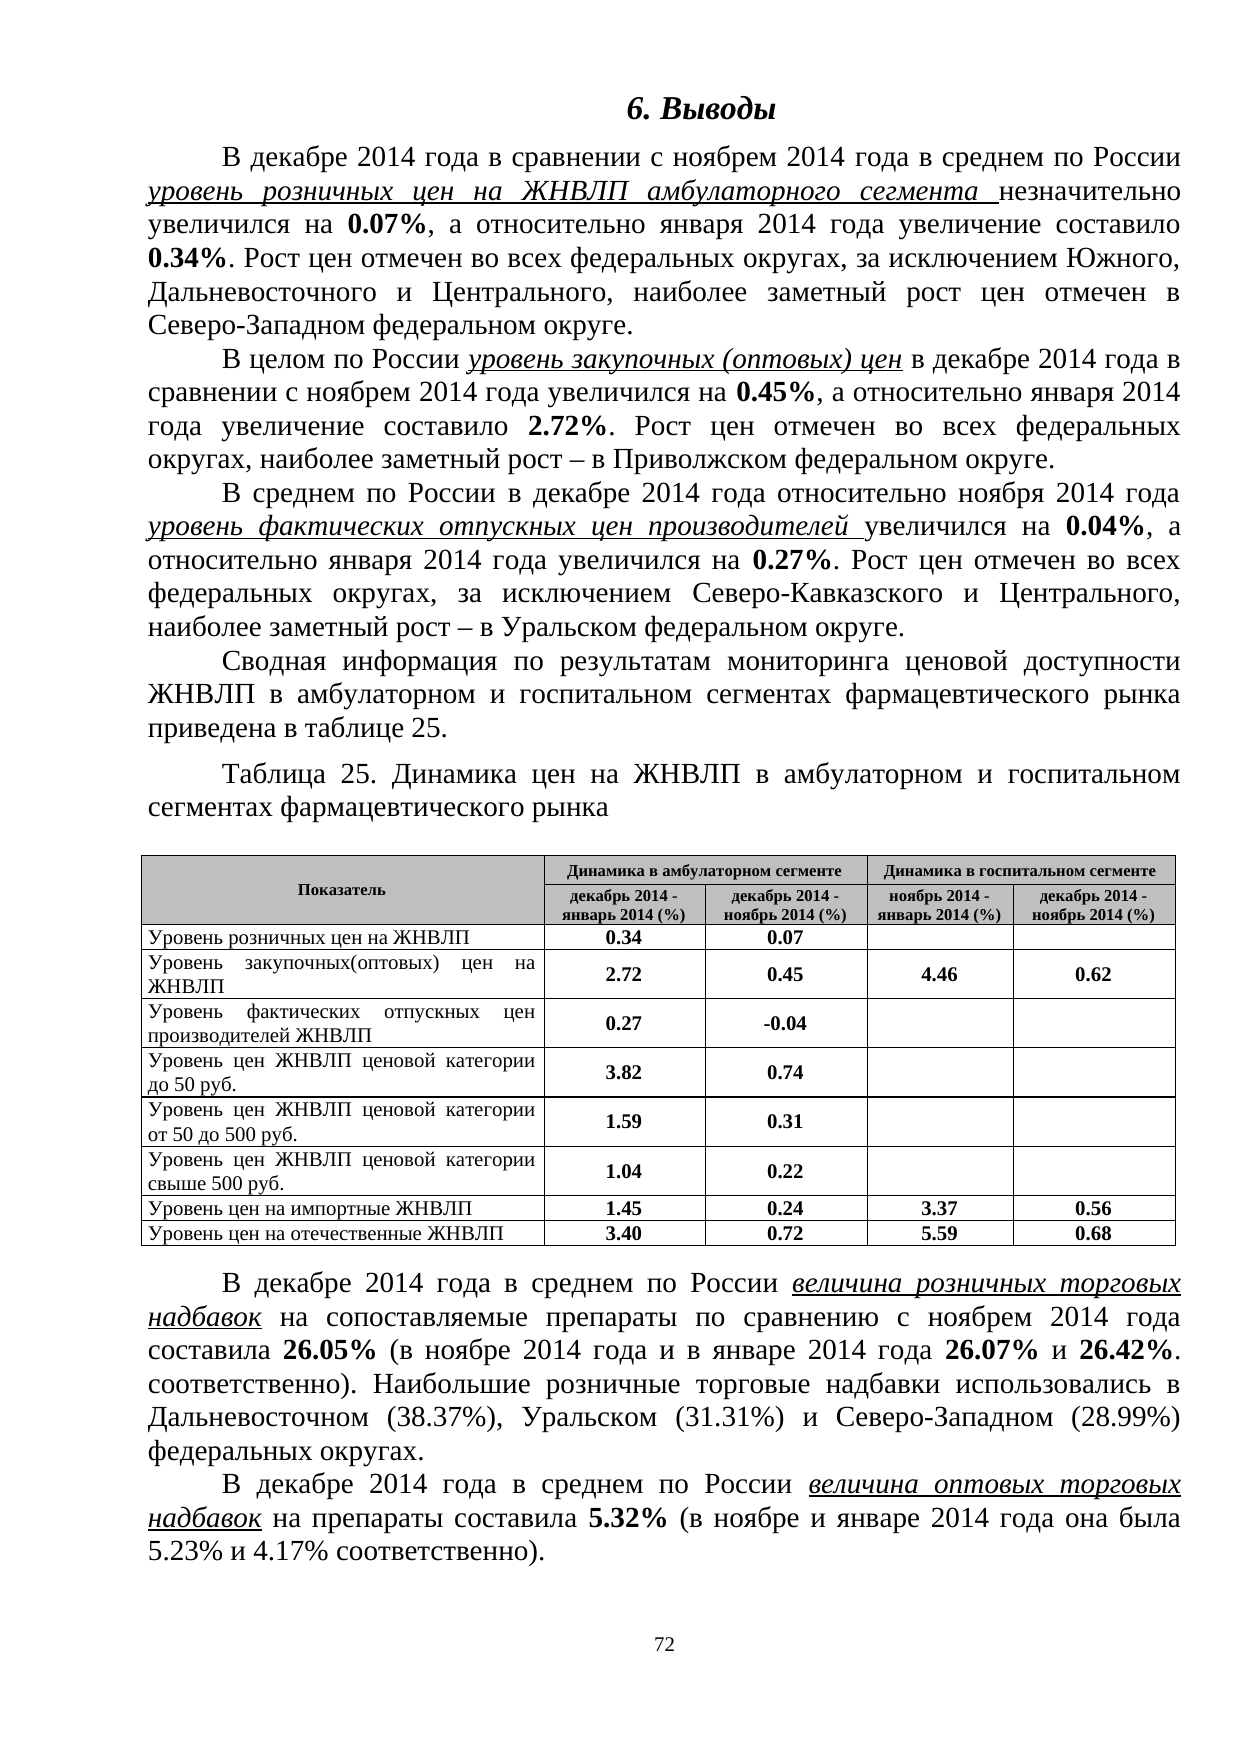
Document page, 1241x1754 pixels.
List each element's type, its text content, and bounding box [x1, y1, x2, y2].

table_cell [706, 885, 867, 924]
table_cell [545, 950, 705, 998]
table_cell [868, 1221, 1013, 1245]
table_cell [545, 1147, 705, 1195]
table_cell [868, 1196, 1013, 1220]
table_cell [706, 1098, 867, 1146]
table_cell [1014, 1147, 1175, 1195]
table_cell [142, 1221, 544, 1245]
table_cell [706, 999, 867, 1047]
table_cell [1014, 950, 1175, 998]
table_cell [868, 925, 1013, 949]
text В декабре 2014 года в сравнении с ноябрем 2014 года в среднем по России уровень розничных цен на ЖНВЛП амбулаторного сегмента незначительно увеличился на 0.07%, а относительно января 2014 года увеличение составило 0.34%. Рост цен отмечен во всех федеральных округах, за исключением Южного, Дальневосточного и Центрального, наиболее заметный рост цен отмечен в Северо-Западном федеральном округе. [148, 139, 1181, 341]
text В декабре 2014 года в среднем по России величина розничных торговых надбавок на сопоставляемые препараты по сравнению с ноябрем 2014 года составила 26.05% (в ноябре 2014 года и в январе 2014 года 26.07% и 26.42%. соответственно). Наибольшие розничные торговые надбавки использовались в Дальневосточном (38.37%), Уральском (31.31%) и Северо-Западном (28.99%) федеральных округах. [148, 1265, 1181, 1466]
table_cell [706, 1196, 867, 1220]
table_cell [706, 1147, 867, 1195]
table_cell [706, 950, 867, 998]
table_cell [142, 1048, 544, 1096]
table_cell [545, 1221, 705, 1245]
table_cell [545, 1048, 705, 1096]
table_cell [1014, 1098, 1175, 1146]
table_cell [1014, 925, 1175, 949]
text Таблица 25. Динамика цен на ЖНВЛП в амбулаторном и госпитальном сегментах фармацевтического рынка [148, 756, 1181, 823]
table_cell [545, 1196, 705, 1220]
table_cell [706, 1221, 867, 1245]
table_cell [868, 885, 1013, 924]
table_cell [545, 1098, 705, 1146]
text В среднем по России в декабре 2014 года относительно ноября 2014 года уровень фактических отпускных цен производителей увеличился на 0.04%, а относительно января 2014 года увеличился на 0.27%. Рост цен отмечен во всех федеральных округах, за исключением Северо-Кавказского и Центрального, наиболее заметный рост – в Уральском федеральном округе. [148, 475, 1181, 643]
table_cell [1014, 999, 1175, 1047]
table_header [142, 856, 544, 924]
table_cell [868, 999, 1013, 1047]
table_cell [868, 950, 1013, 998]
text В целом по России уровень закупочных (оптовых) цен в декабре 2014 года в сравнении с ноябрем 2014 года увеличился на 0.45%, а относительно января 2014 года увеличение составило 2.72%. Рост цен отмечен во всех федеральных округах, наиболее заметный рост – в Приволжском федеральном округе. [148, 341, 1181, 475]
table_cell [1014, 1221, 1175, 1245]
text Сводная информация по результатам мониторинга ценовой доступности ЖНВЛП в амбулаторном и госпитальном сегментах фармацевтического рынка приведена в таблице 25. [148, 643, 1181, 743]
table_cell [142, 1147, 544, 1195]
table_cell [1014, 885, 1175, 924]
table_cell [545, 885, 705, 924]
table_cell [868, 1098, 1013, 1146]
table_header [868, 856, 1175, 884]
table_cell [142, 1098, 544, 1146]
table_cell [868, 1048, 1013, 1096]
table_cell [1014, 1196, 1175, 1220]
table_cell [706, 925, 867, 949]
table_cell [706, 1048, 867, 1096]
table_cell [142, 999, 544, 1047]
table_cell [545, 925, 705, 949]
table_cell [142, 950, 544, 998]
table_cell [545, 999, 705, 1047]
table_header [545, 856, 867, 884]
text 6. Выводы [148, 89, 1181, 127]
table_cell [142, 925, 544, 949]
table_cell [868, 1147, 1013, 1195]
text В декабре 2014 года в среднем по России величина оптовых торговых надбавок на препараты составила 5.32% (в ноябре и январе 2014 года она была 5.23% и 4.17% соответственно). [148, 1466, 1181, 1567]
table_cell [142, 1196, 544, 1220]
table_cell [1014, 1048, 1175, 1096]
